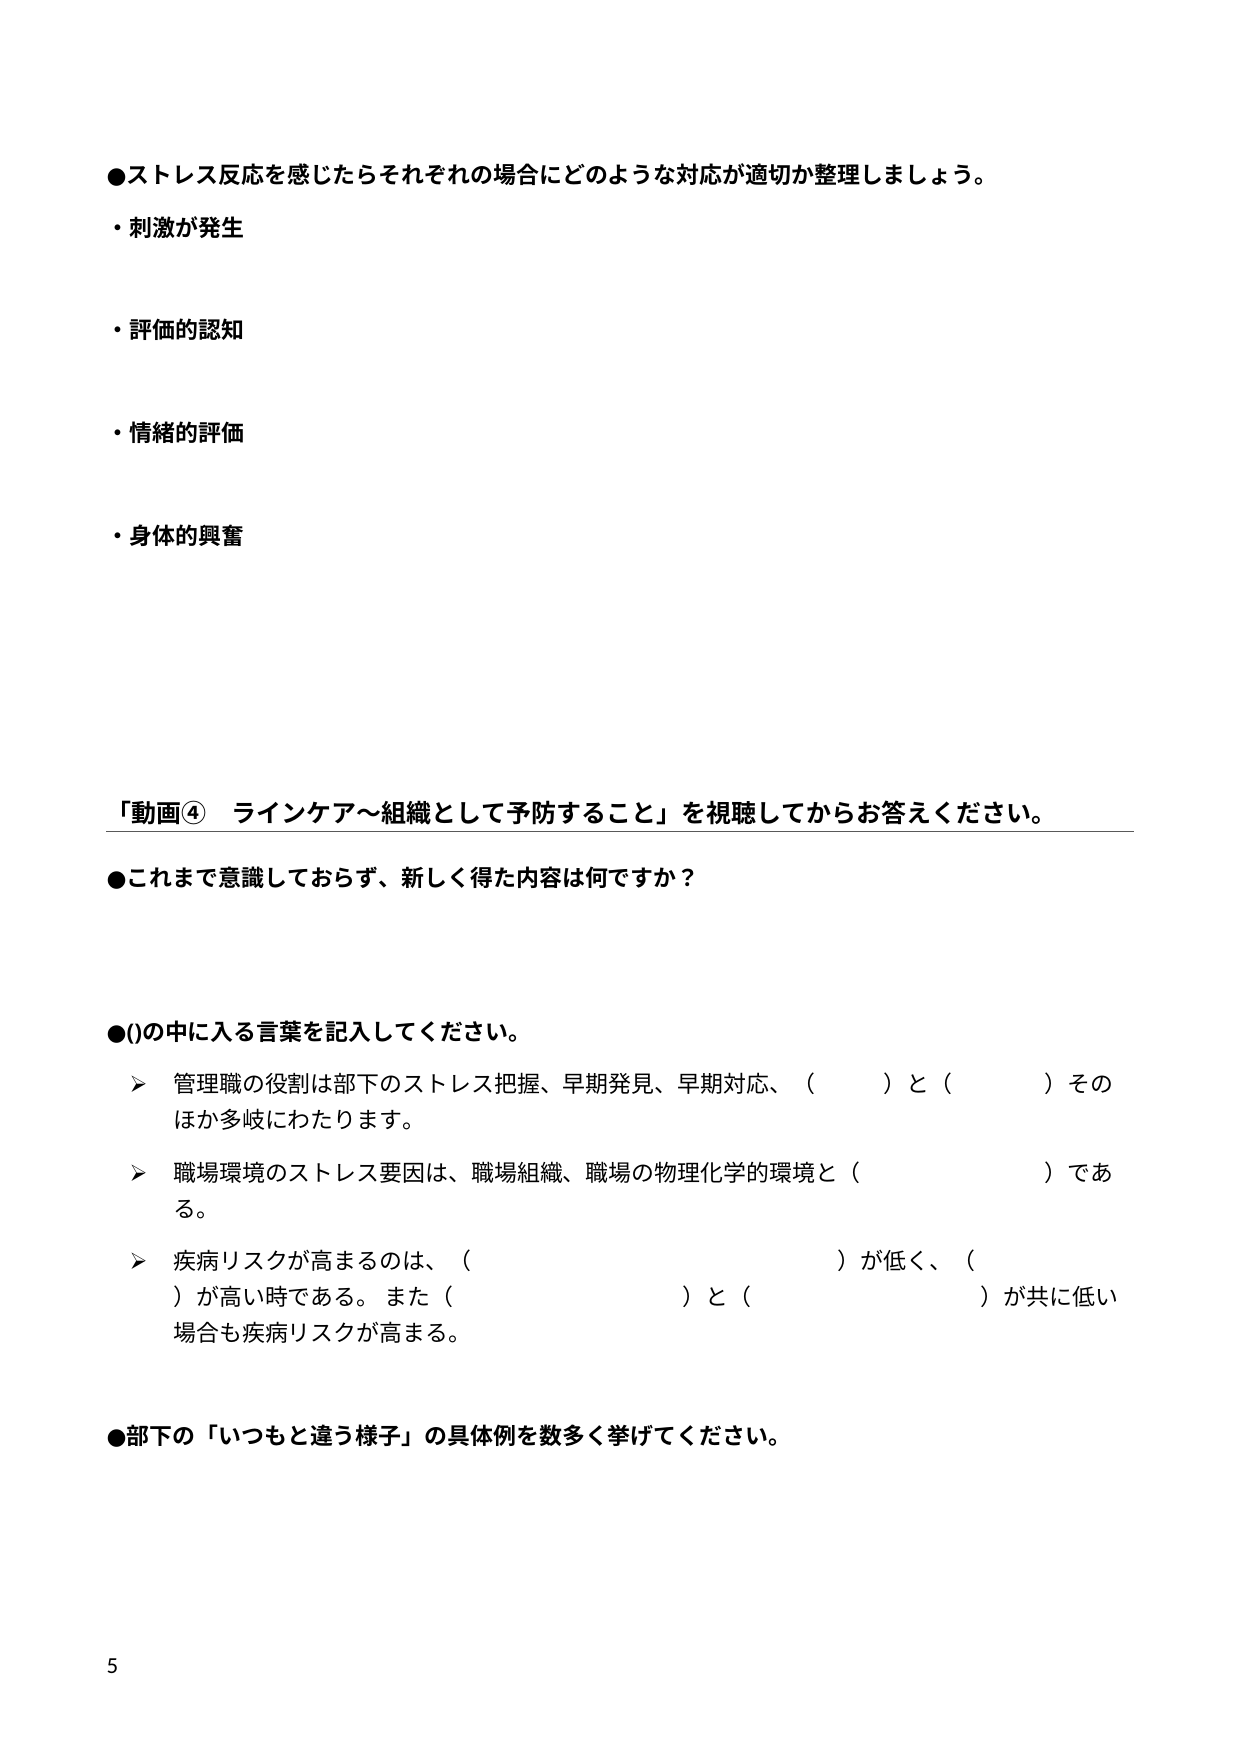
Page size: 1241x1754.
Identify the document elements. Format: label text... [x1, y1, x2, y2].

subtitle 「動画④ ラインケア～組織として予防すること」を視聴してからお答えください。 [106, 793, 1134, 831]
text ・身体的興奮 [106, 518, 1134, 551]
text ・評価的認知 [106, 312, 1134, 346]
text ●部下の「いつもと違う様子」の具体例を数多く挙げてください。 [106, 1418, 1134, 1451]
list 管理職の役割は部下のストレス把握、早期発見、早期対応、（ ）と（ ）そのほか多岐にわたります。 [129, 1066, 1134, 1135]
text ●これまで意識しておらず、新しく得た内容は何ですか？ [106, 860, 1134, 894]
list 職場環境のストレス要因は、職場組織、職場の物理化学的環境と（ ）である。 [129, 1155, 1134, 1224]
list 疾病リスクが高まるのは、（ ）が低く、（ ）が高い時である。 また（ ）と（ ）が共に低い場合も疾病リスクが高まる。 [129, 1243, 1140, 1348]
text ・刺激が発生 [106, 209, 1134, 243]
text ●()の中に入る言葉を記入してください。 [106, 1014, 1134, 1047]
text ●ストレス反応を感じたらそれぞれの場合にどのような対応が適切か整理しましょう。 [106, 157, 1134, 190]
text ・情緒的評価 [106, 415, 1134, 448]
